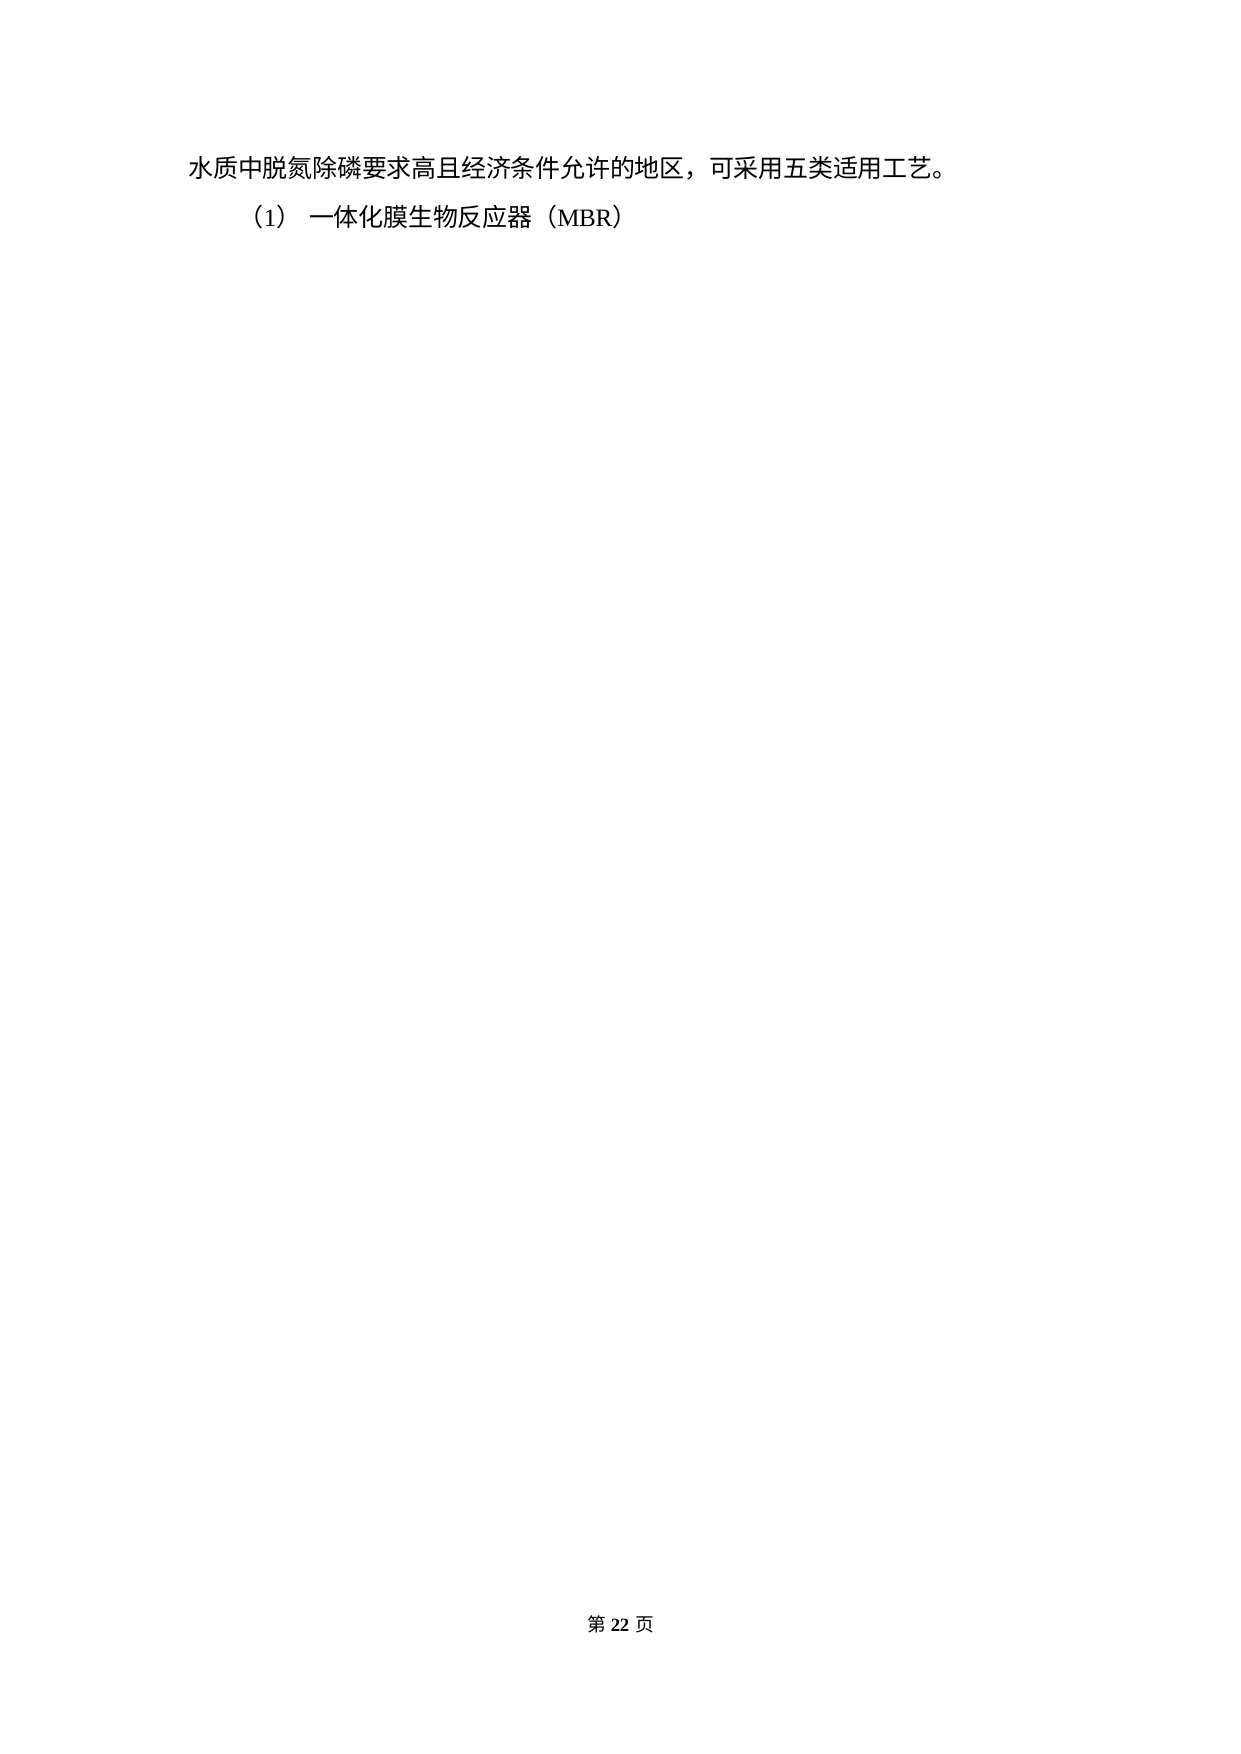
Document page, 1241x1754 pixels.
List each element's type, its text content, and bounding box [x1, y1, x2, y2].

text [188, 149, 1053, 185]
text （1） 一体化膜生物反应器（MBR） [186, 203, 1062, 233]
